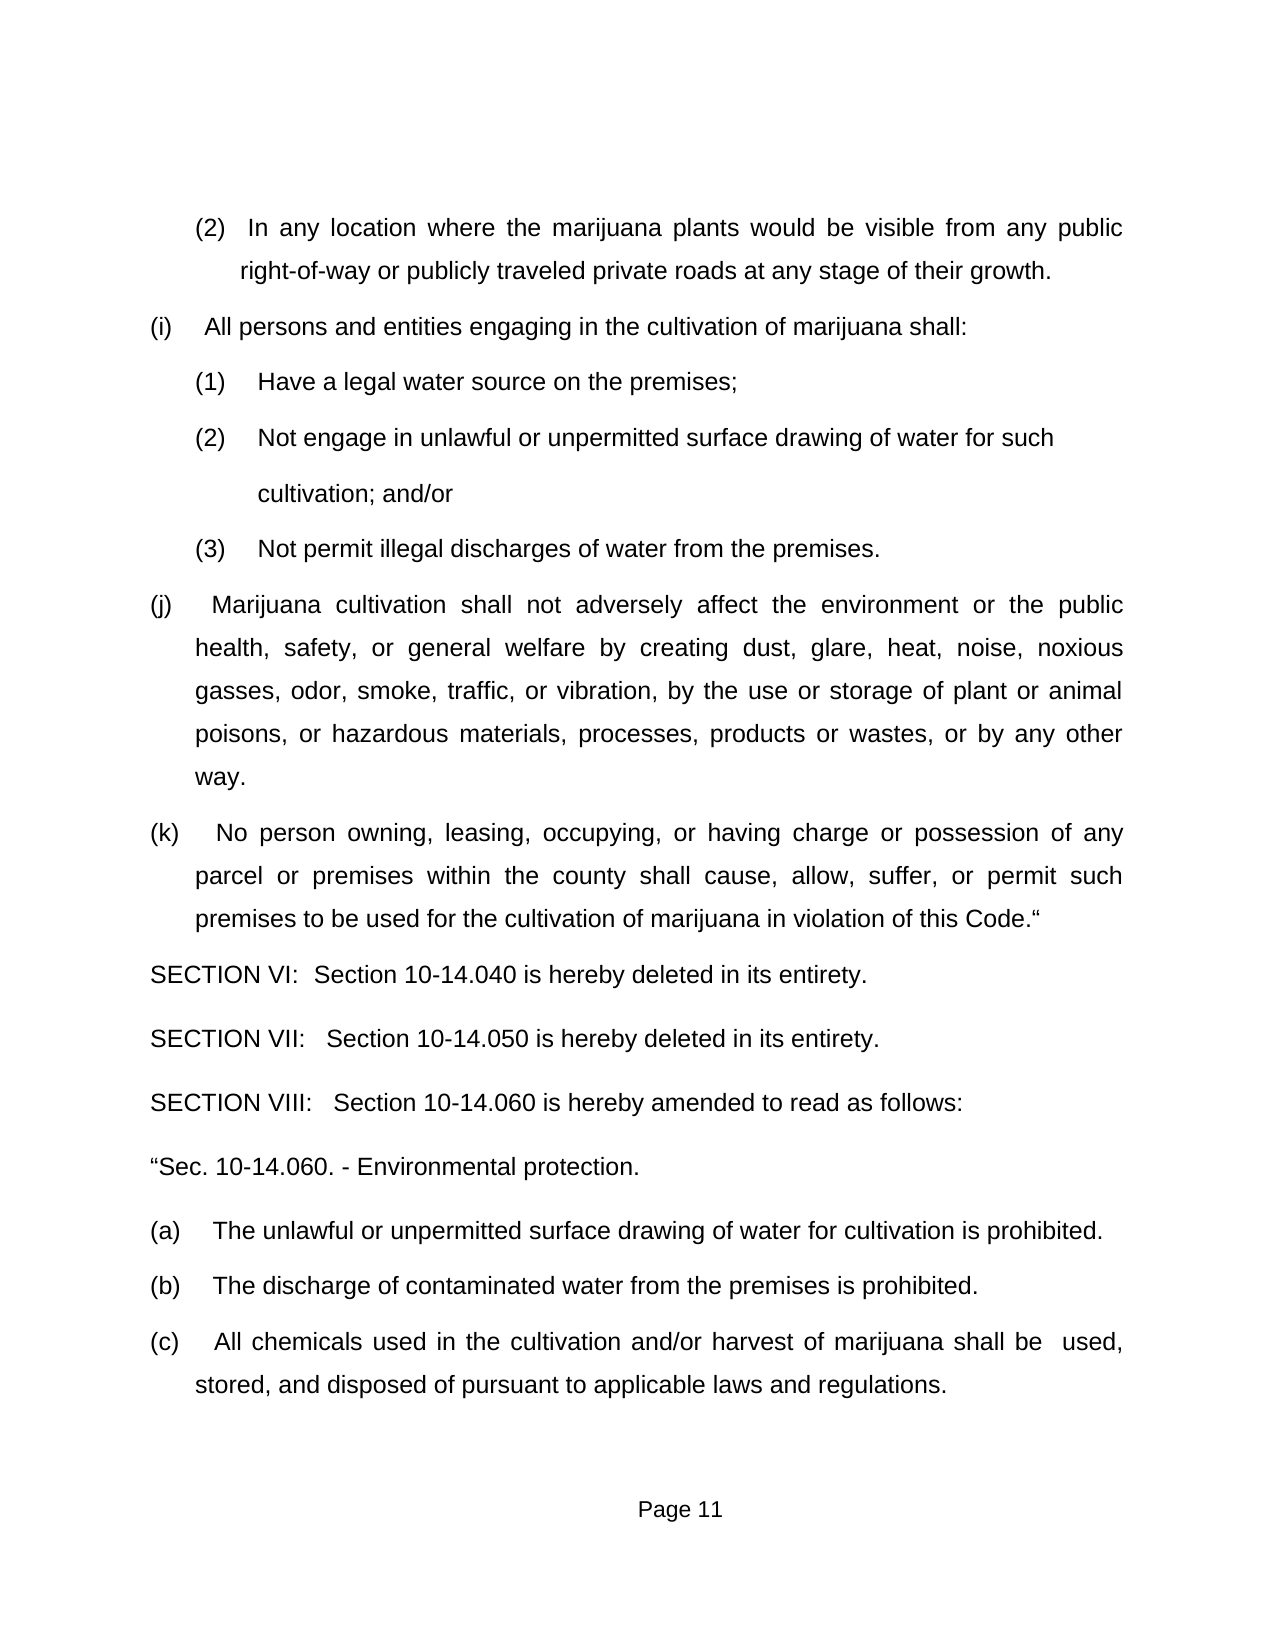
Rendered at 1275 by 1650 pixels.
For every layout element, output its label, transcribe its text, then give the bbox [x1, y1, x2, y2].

list (2) Not engage in unlawful or unpermitted surface drawing of water for such [195, 423, 1125, 452]
list (c) All chemicals used in the cultivation and/or harvest of marijuana shall be used, stored, and disposed of pursuant to applicable laws and regulations. [150, 1327, 1125, 1399]
list (3) Not permit illegal discharges of water from the premises. [195, 534, 1125, 563]
text SECTION VIII: Section 10-14.060 is hereby amended to read as follows: [150, 1088, 1125, 1116]
list (1) Have a legal water source on the premises; [195, 367, 1125, 396]
list (b) The discharge of contaminated water from the premises is prohibited. [150, 1271, 1125, 1300]
text SECTION VI: Section 10-14.040 is hereby deleted in its entirety. [150, 960, 1125, 988]
list (a) The unlawful or unpermitted surface drawing of water for cultivation is prohibited. [150, 1216, 1125, 1244]
text SECTION VII: Section 10-14.050 is hereby deleted in its entirety. [150, 1024, 1125, 1052]
list (j) Marijuana cultivation shall not adversely affect the environment or the public health, safety, or general welfare by creating dust, glare, heat, noise, noxious gasses, odor, smoke, traffic, or vibration, by the use or storage of plant or animal poisons, or hazardous materials, processes, products or wastes, or by any other way. [150, 590, 1125, 791]
list (2) In any location where the marijuana plants would be visible from any public right-of-way or publicly traveled private roads at any stage of their growth. [195, 213, 1125, 285]
list (k) No person owning, leasing, occupying, or having charge or possession of any parcel or premises within the county shall cause, allow, suffer, or permit such premises to be used for the cultivation of marijuana in violation of this Code.“ [150, 818, 1125, 933]
list cultivation; and/or [195, 478, 1125, 507]
list (i) All persons and entities engaging in the cultivation of marijuana shall: [150, 312, 1125, 340]
text “Sec. 10-14.060. - Environmental protection. [150, 1152, 1125, 1180]
